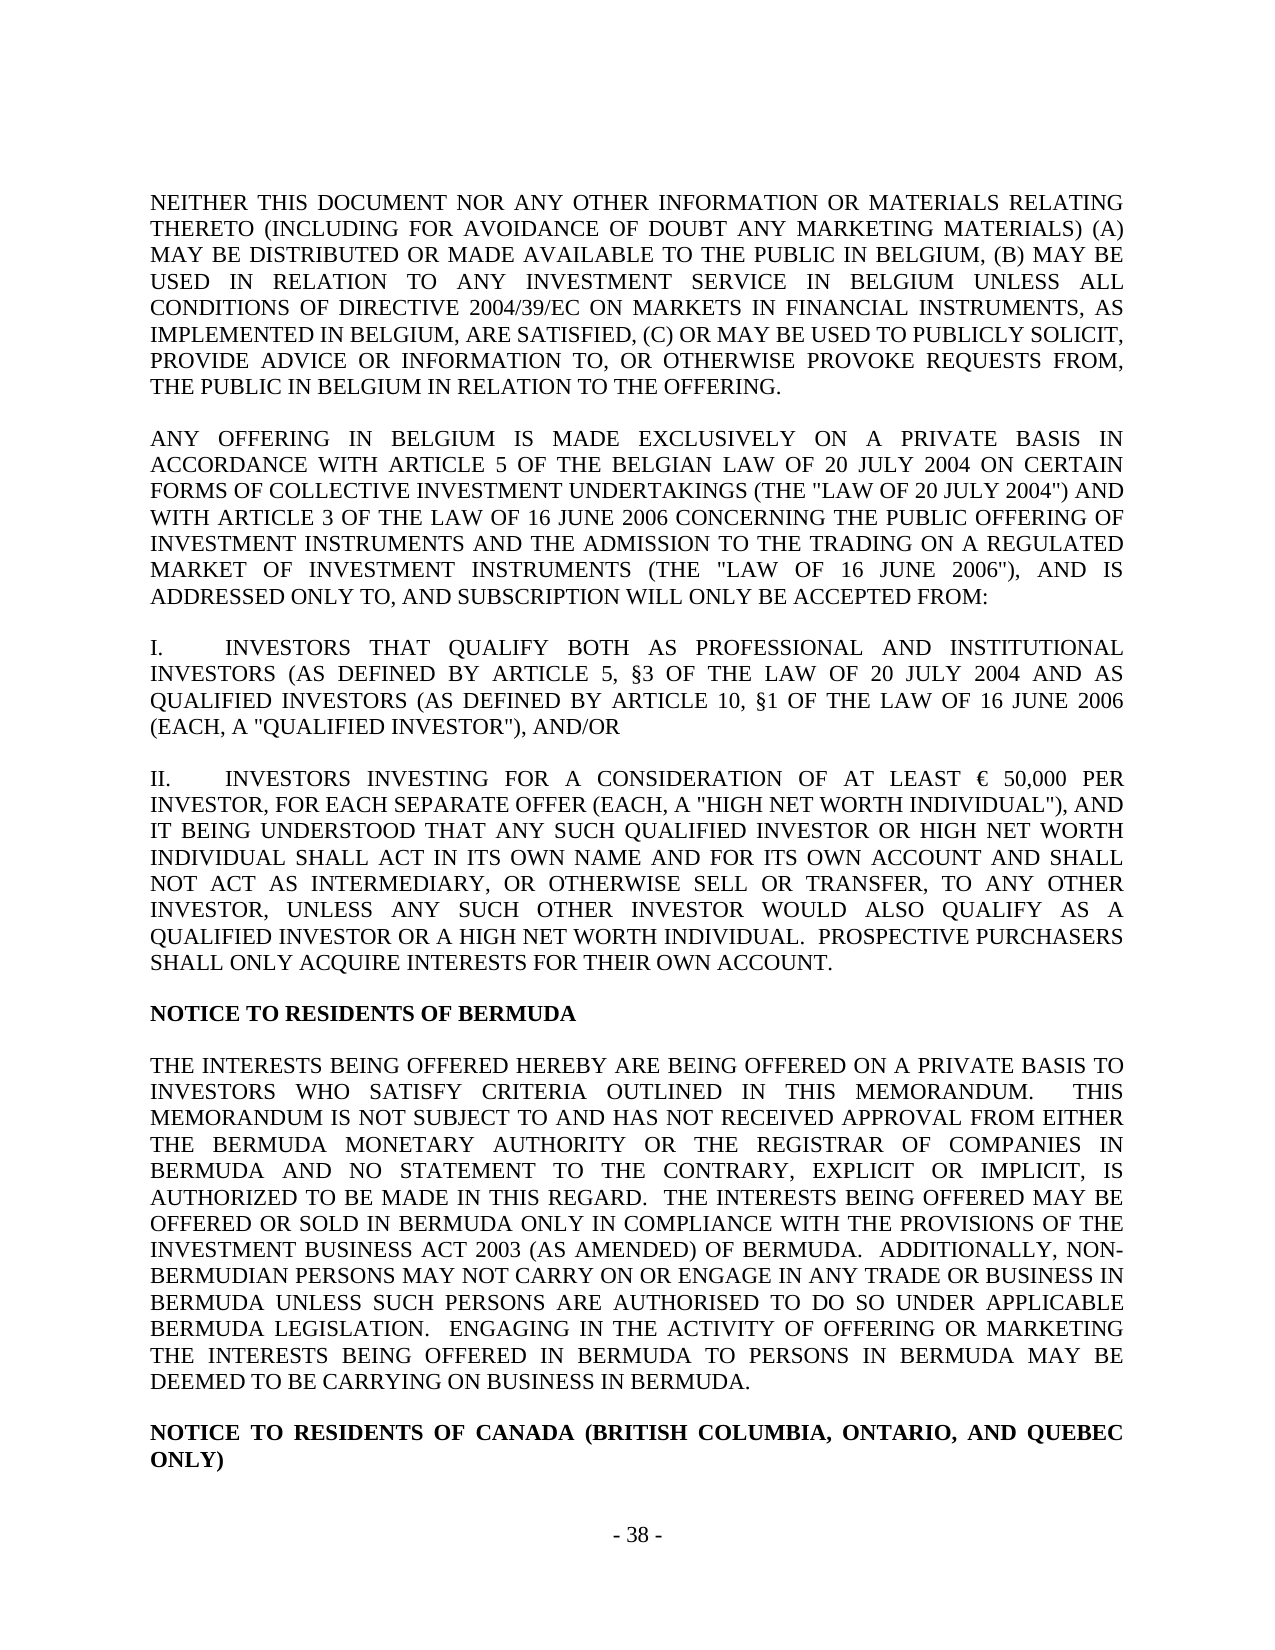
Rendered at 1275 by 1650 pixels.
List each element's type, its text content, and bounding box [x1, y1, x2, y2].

text II. INVESTORS INVESTING FOR A CONSIDERATION OF AT LEAST € 50,000 PER INVESTOR, FOR EACH SEPARATE OFFER (EACH, A "HIGH NET WORTH INDIVIDUAL"), AND IT BEING UNDERSTOOD THAT ANY SUCH QUALIFIED INVESTOR OR HIGH NET WORTH INDIVIDUAL SHALL ACT IN ITS OWN NAME AND FOR ITS OWN ACCOUNT AND SHALL NOT ACT AS INTERMEDIARY, OR OTHERWISE SELL OR TRANSFER, TO ANY OTHER INVESTOR, UNLESS ANY SUCH OTHER INVESTOR WOULD ALSO QUALIFY AS A QUALIFIED INVESTOR OR A HIGH NET WORTH INDIVIDUAL. PROSPECTIVE PURCHASERS SHALL ONLY ACQUIRE INTERESTS FOR THEIR OWN ACCOUNT. [150, 764, 1125, 975]
text THE INTERESTS BEING OFFERED HEREBY ARE BEING OFFERED ON A PRIVATE BASIS TO INVESTORS WHO SATISFY CRITERIA OUTLINED IN THIS MEMORANDUM. THIS MEMORANDUM IS NOT SUBJECT TO AND HAS NOT RECEIVED APPROVAL FROM EITHER THE BERMUDA MONETARY AUTHORITY OR THE REGISTRAR OF COMPANIES IN BERMUDA AND NO STATEMENT TO THE CONTRARY, EXPLICIT OR IMPLICIT, IS AUTHORIZED TO BE MADE IN THIS REGARD. THE INTERESTS BEING OFFERED MAY BE OFFERED OR SOLD IN BERMUDA ONLY IN COMPLIANCE WITH THE PROVISIONS OF THE INVESTMENT BUSINESS ACT 2003 (AS AMENDED) OF BERMUDA. ADDITIONALLY, NON-BERMUDIAN PERSONS MAY NOT CARRY ON OR ENGAGE IN ANY TRADE OR BUSINESS IN BERMUDA UNLESS SUCH PERSONS ARE AUTHORISED TO DO SO UNDER APPLICABLE BERMUDA LEGISLATION. ENGAGING IN THE ACTIVITY OF OFFERING OR MARKETING THE INTERESTS BEING OFFERED IN BERMUDA TO PERSONS IN BERMUDA MAY BE DEEMED TO BE CARRYING ON BUSINESS IN BERMUDA. [150, 1052, 1125, 1394]
text NOTICE TO RESIDENTS OF BERMUDA [150, 1000, 1125, 1027]
text NOTICE TO RESIDENTS OF CANADA (BRITISH COLUMBIA, ONTARIO, AND QUEBEC ONLY) [150, 1419, 1125, 1472]
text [150, 189, 1125, 400]
text I. INVESTORS THAT QUALIFY BOTH AS PROFESSIONAL AND INSTITUTIONAL INVESTORS (AS DEFINED BY ARTICLE 5, §3 OF THE LAW OF 20 JULY 2004 AND AS QUALIFIED INVESTORS (AS DEFINED BY ARTICLE 10, §1 OF THE LAW OF 16 JUNE 2006 (EACH, A "QUALIFIED INVESTOR"), AND/OR [150, 634, 1125, 739]
text ANY OFFERING IN BELGIUM IS MADE EXCLUSIVELY ON A PRIVATE BASIS IN ACCORDANCE WITH ARTICLE 5 OF THE BELGIAN LAW OF 20 JULY 2004 ON CERTAIN FORMS OF COLLECTIVE INVESTMENT UNDERTAKINGS (THE "LAW OF 20 JULY 2004") AND WITH ARTICLE 3 OF THE LAW OF 16 JUNE 2006 CONCERNING THE PUBLIC OFFERING OF INVESTMENT INSTRUMENTS AND THE ADMISSION TO THE TRADING ON A REGULATED MARKET OF INVESTMENT INSTRUMENTS (THE "LAW OF 16 JUNE 2006"), AND IS ADDRESSED ONLY TO, AND SUBSCRIPTION WILL ONLY BE ACCEPTED FROM: [150, 425, 1125, 609]
